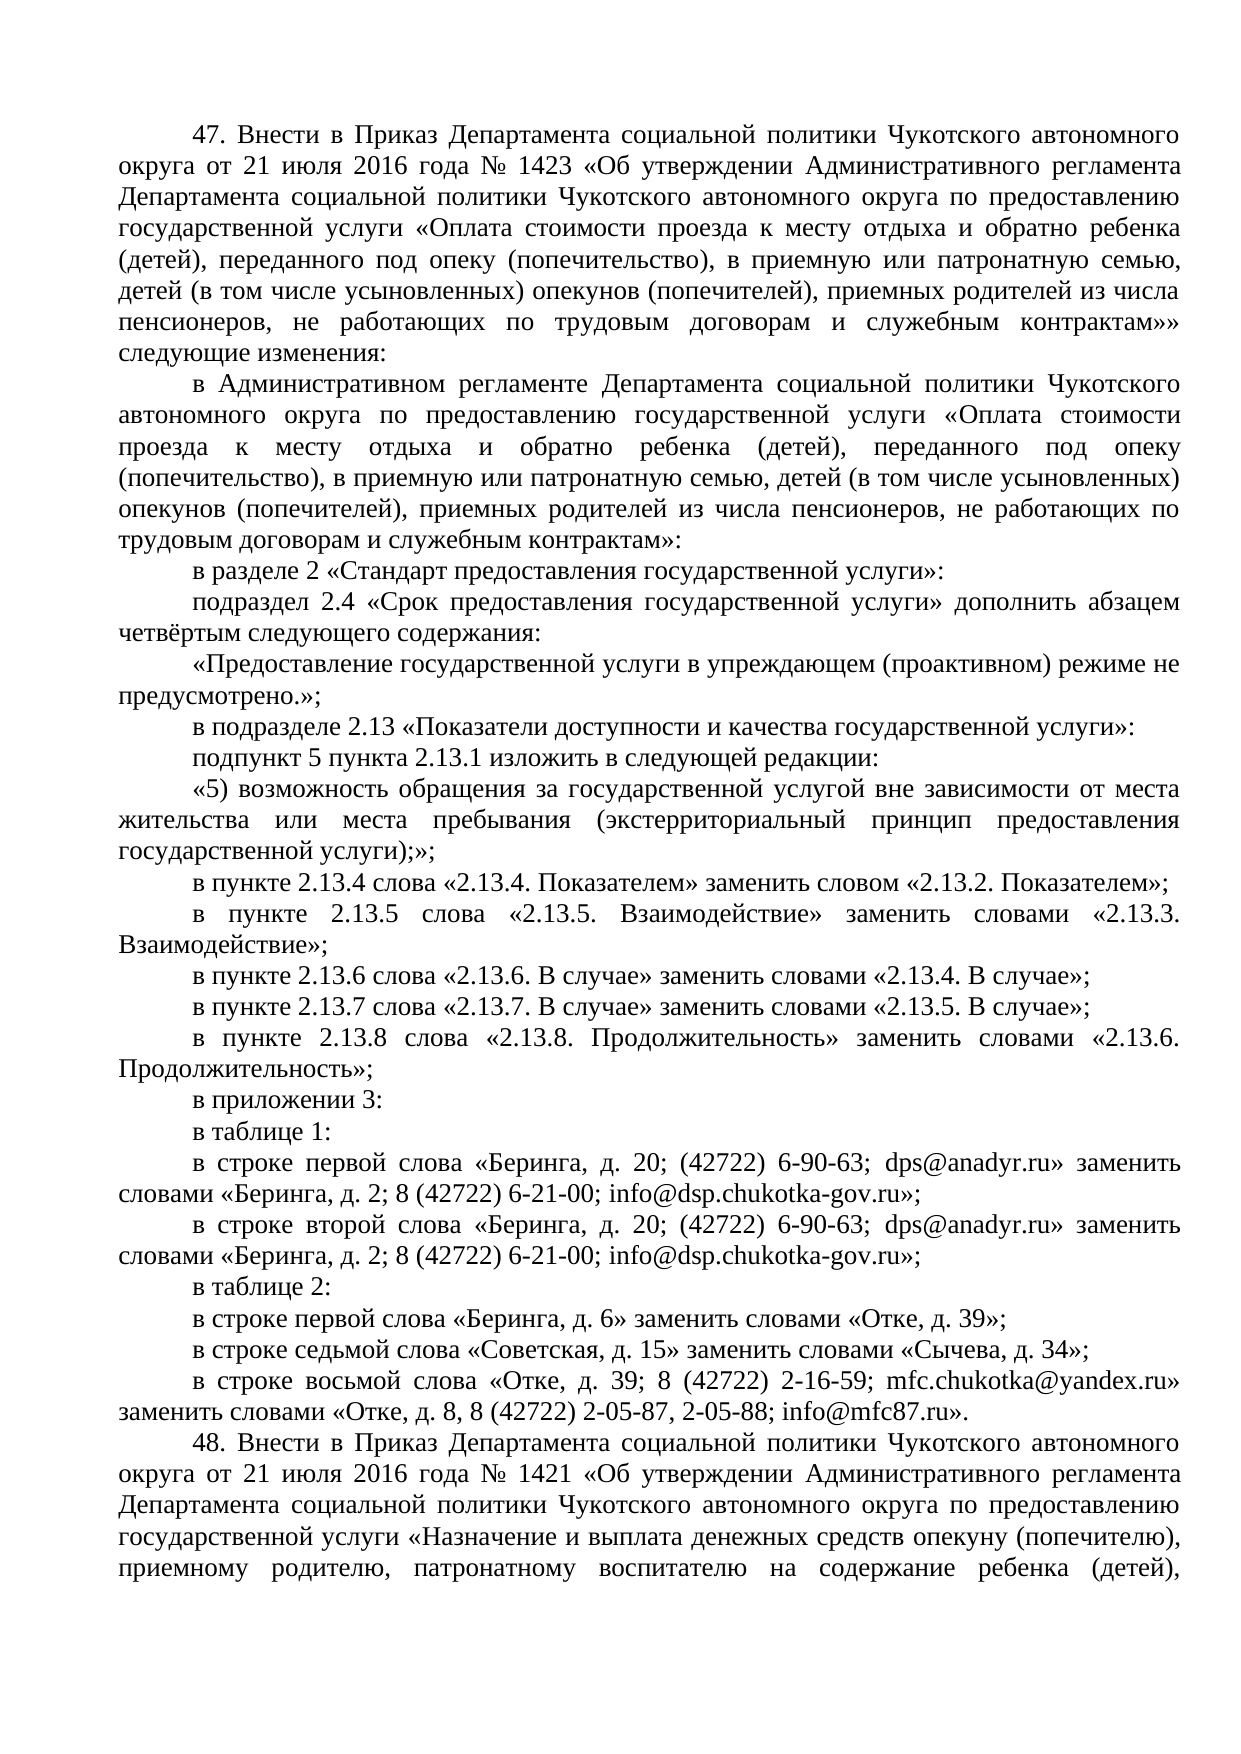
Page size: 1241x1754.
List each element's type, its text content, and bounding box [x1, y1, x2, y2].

text 47. Внести в Приказ Департамента социальной политики Чукотского автономного округа от 21 июля 2016 года № 1423 «Об утверждении Административного регламента Департамента социальной политики Чукотского автономного округа по предоставлению государственной услуги «Оплата стоимости проезда к месту отдыха и обратно ребенка (детей), переданного под опеку (попечительство), в приемную или патронатную семью, детей (в том числе усыновленных) опекунов (попечителей), приемных родителей из числа пенсионеров, не работающих по трудовым договорам и служебным контрактам»» следующие изменения: [118, 118, 1181, 367]
text в разделе 2 «Стандарт предоставления государственной услуги»: [118, 554, 1181, 585]
text в строке первой слова «Беринга, д. 20; (42722) 6-90-63; dps@anadyr.ru» заменить словами «Беринга, д. 2; 8 (42722) 6-21-00; info@dsp.chukotka-gov.ru»; [118, 1146, 1181, 1208]
text в пункте 2.13.8 слова «2.13.8. Продолжительность» заменить словами «2.13.6. Продолжительность»; [118, 1021, 1181, 1084]
text в таблице 1: [118, 1115, 1181, 1146]
text в строке второй слова «Беринга, д. 20; (42722) 6-90-63; dps@anadyr.ru» заменить словами «Беринга, д. 2; 8 (42722) 6-21-00; info@dsp.chukotka-gov.ru»; [118, 1208, 1181, 1271]
text в строке восьмой слова «Отке, д. 39; 8 (42722) 2-16-59; mfc.chukotka@yandex.ru» заменить словами «Отке, д. 8, 8 (42722) 2-05-87, 2-05-88; info@mfc87.ru». [118, 1364, 1181, 1426]
text подпункт 5 пункта 2.13.1 изложить в следующей редакции: [118, 741, 1181, 772]
text в приложении 3: [118, 1084, 1181, 1115]
text в пункте 2.13.6 слова «2.13.6. В случае» заменить словами «2.13.4. В случае»; [118, 959, 1181, 990]
text в строке седьмой слова «Советская, д. 15» заменить словами «Сычева, д. 34»; [118, 1333, 1181, 1364]
text подраздел 2.4 «Срок предоставления государственной услуги» дополнить абзацем четвёртым следующего содержания: [118, 585, 1181, 648]
text в строке первой слова «Беринга, д. 6» заменить словами «Отке, д. 39»; [118, 1302, 1181, 1333]
text в пункте 2.13.7 слова «2.13.7. В случае» заменить словами «2.13.5. В случае»; [118, 990, 1181, 1021]
text «Предоставление государственной услуги в упреждающем (проактивном) режиме не предусмотрено.»; [118, 648, 1181, 710]
text «5) возможность обращения за государственной услугой вне зависимости от места жительства или места пребывания (экстерриториальный принцип предоставления государственной услуги);»; [118, 772, 1181, 866]
text в Административном регламенте Департамента социальной политики Чукотского автономного округа по предоставлению государственной услуги «Оплата стоимости проезда к месту отдыха и обратно ребенка (детей), переданного под опеку (попечительство), в приемную или патронатную семью, детей (в том числе усыновленных) опекунов (попечителей), приемных родителей из числа пенсионеров, не работающих по трудовым договорам и служебным контрактам»: [118, 367, 1181, 554]
text в пункте 2.13.5 слова «2.13.5. Взаимодействие» заменить словами «2.13.3. Взаимодействие»; [118, 897, 1181, 959]
text в подразделе 2.13 «Показатели доступности и качества государственной услуги»: [118, 710, 1181, 741]
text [118, 1426, 1181, 1582]
text в таблице 2: [118, 1271, 1181, 1302]
text в пункте 2.13.4 слова «2.13.4. Показателем» заменить словом «2.13.2. Показателем»; [118, 866, 1181, 897]
